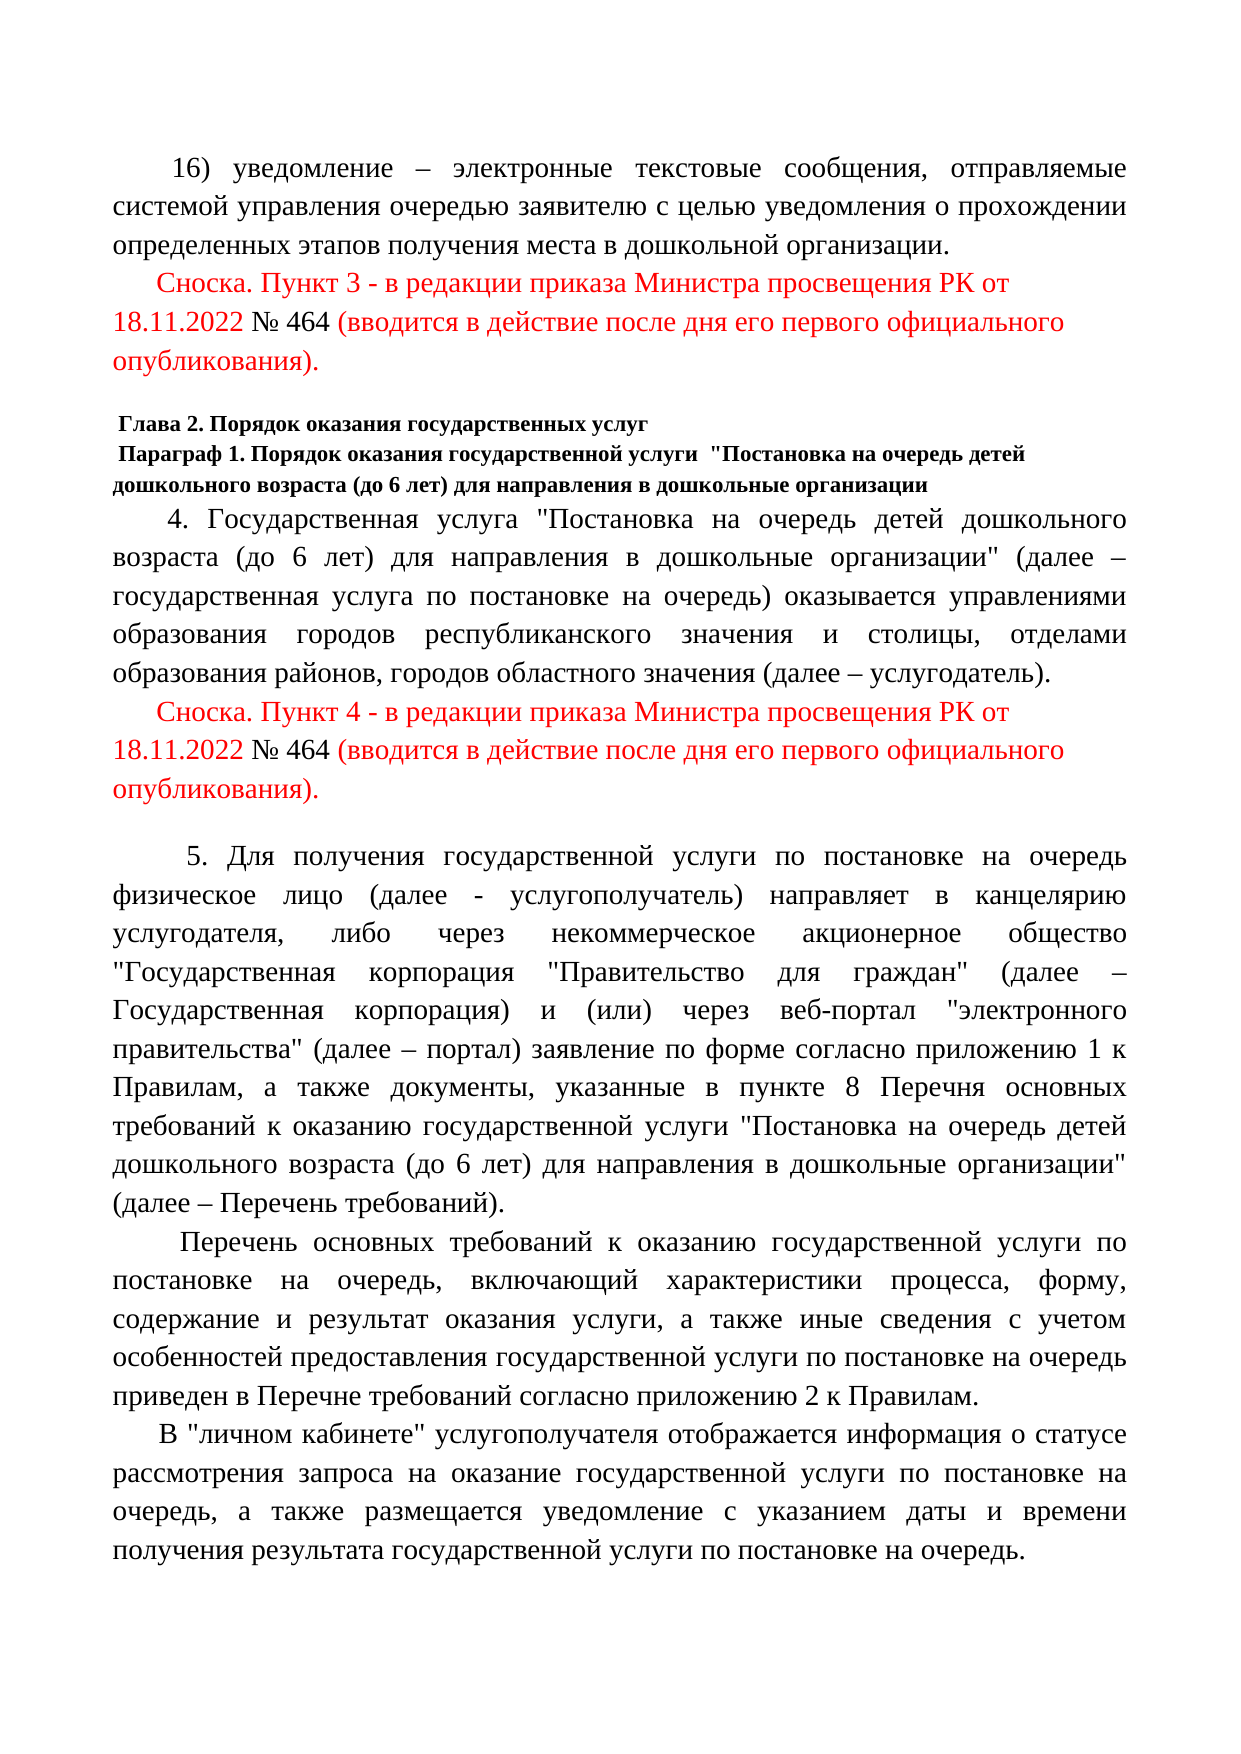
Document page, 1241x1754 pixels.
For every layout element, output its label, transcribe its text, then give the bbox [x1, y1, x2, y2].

text Параграф 1. Порядок оказания государственной услуги "Постановка на очередь детей дошкольного возраста (до 6 лет) для направления в дошкольные организации [112, 441, 1128, 497]
text 16) уведомление – электронные текстовые сообщения, отправляемые системой управления очередью заявителю с целью уведомления о прохождении определенных этапов получения места в дошкольной организации. [112, 150, 1128, 261]
text Перечень основных требований к оказанию государственной услуги по постановке на очередь, включающий характеристики процесса, форму, содержание и результат оказания услуги, а также иные сведения с учетом особенностей предоставления государственной услуги по постановке на очередь приведен в Перечне требований согласно приложению 2 к Правилам. [112, 1224, 1128, 1411]
text Глава 2. Порядок оказания государственных услуг [112, 410, 1128, 437]
text Сноска. Пункт 4 - в редакции приказа Министра просвещения РК от 18.11.2022 № 464 (вводится в действие после дня его первого официального опубликования). [112, 694, 1128, 834]
text 4. Государственная услуга "Постановка на очередь детей дошкольного возраста (до 6 лет) для направления в дошкольные организации" (далее – государственная услуга по постановке на очередь) оказывается управлениями образования городов республиканского значения и столицы, отделами образования районов, городов областного значения (далее – услугодатель). [112, 501, 1128, 689]
text Сноска. Пункт 3 - в редакции приказа Министра просвещения РК от 18.11.2022 № 464 (вводится в действие после дня его первого официального опубликования). [112, 266, 1128, 406]
text В "личном кабинете" услугополучателя отображается информация о статусе рассмотрения запроса на оказание государственной услуги по постановке на очередь, а также размещается уведомление с указанием даты и времени получения результата государственной услуги по постановке на очередь. [112, 1416, 1128, 1566]
text 5. Для получения государственной услуги по постановке на очередь физическое лицо (далее - услугополучатель) направляет в канцелярию услугодателя, либо через некоммерческое акционерное общество "Государственная корпорация "Правительство для граждан" (далее – Государственная корпорация) и (или) через веб-портал "электронного правительства" (далее – портал) заявление по форме согласно приложению 1 к Правилам, а также документы, указанные в пункте 8 Перечня основных требований к оказанию государственной услуги "Постановка на очередь детей дошкольного возраста (до 6 лет) для направления в дошкольные организации" (далее – Перечень требований). [112, 838, 1128, 1219]
